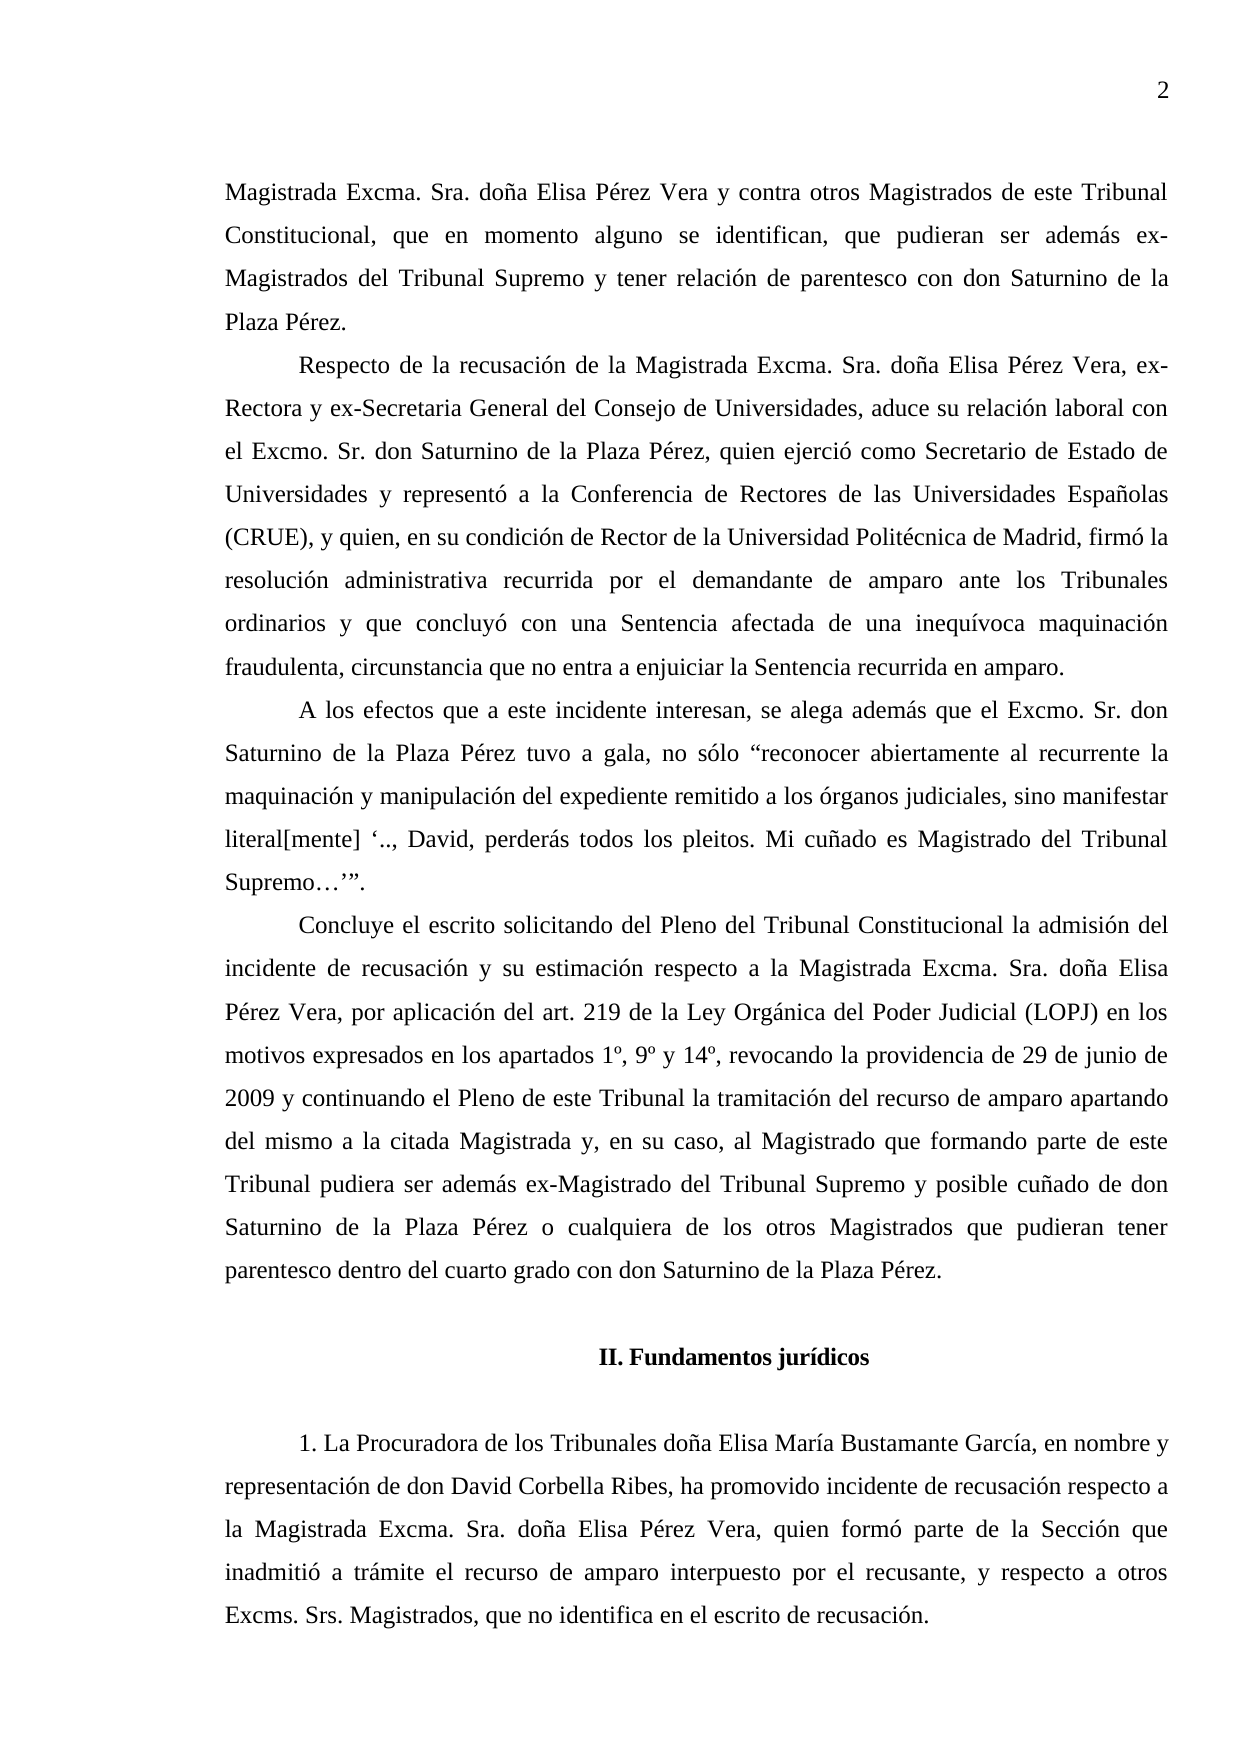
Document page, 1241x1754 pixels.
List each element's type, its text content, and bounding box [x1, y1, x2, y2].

subtitle II. Fundamentos jurídicos [224, 1342, 1169, 1370]
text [224, 177, 1169, 335]
text Concluye el escrito solicitando del Pleno del Tribunal Constitucional la admisión del incidente de recusación y su estimación respecto a la Magistrada Excma. Sra. doña Elisa Pérez Vera, por aplicación del art. 219 de la Ley Orgánica del Poder Judicial (LOPJ) en los motivos expresados en los apartados 1º, 9º y 14º, revocando la providencia de 29 de junio de 2009 y continuando el Pleno de este Tribunal la tramitación del recurso de amparo apartando del mismo a la citada Magistrada y, en su caso, al Magistrado que formando parte de este Tribunal pudiera ser además ex-Magistrado del Tribunal Supremo y posible cuñado de don Saturnino de la Plaza Pérez o cualquiera de los otros Magistrados que pudieran tener parentesco dentro del cuarto grado con don Saturnino de la Plaza Pérez. [224, 910, 1169, 1284]
text A los efectos que a este incidente interesan, se alega además que el Excmo. Sr. don Saturnino de la Plaza Pérez tuvo a gala, no sólo “reconocer abiertamente al recurrente la maquinación y manipulación del expediente remitido a los órganos judiciales, sino manifestar literal[mente] ‘.., David, perderás todos los pleitos. Mi cuñado es Magistrado del Tribunal Supremo…’”. [224, 695, 1169, 896]
text 1. La Procuradora de los Tribunales doña Elisa María Bustamante García, en nombre y representación de don David Corbella Ribes, ha promovido incidente de recusación respecto a la Magistrada Excma. Sra. doña Elisa Pérez Vera, quien formó parte de la Sección que inadmitió a trámite el recurso de amparo interpuesto por el recusante, y respecto a otros Excms. Srs. Magistrados, que no identifica en el escrito de recusación. [224, 1428, 1169, 1629]
text Respecto de la recusación de la Magistrada Excma. Sra. doña Elisa Pérez Vera, ex-Rectora y ex-Secretaria General del Consejo de Universidades, aduce su relación laboral con el Excmo. Sr. don Saturnino de la Plaza Pérez, quien ejerció como Secretario de Estado de Universidades y representó a la Conferencia de Rectores de las Universidades Españolas (CRUE), y quien, en su condición de Rector de la Universidad Politécnica de Madrid, firmó la resolución administrativa recurrida por el demandante de amparo ante los Tribunales ordinarios y que concluyó con una Sentencia afectada de una inequívoca maquinación fraudulenta, circunstancia que no entra a enjuiciar la Sentencia recurrida en amparo. [224, 350, 1169, 680]
